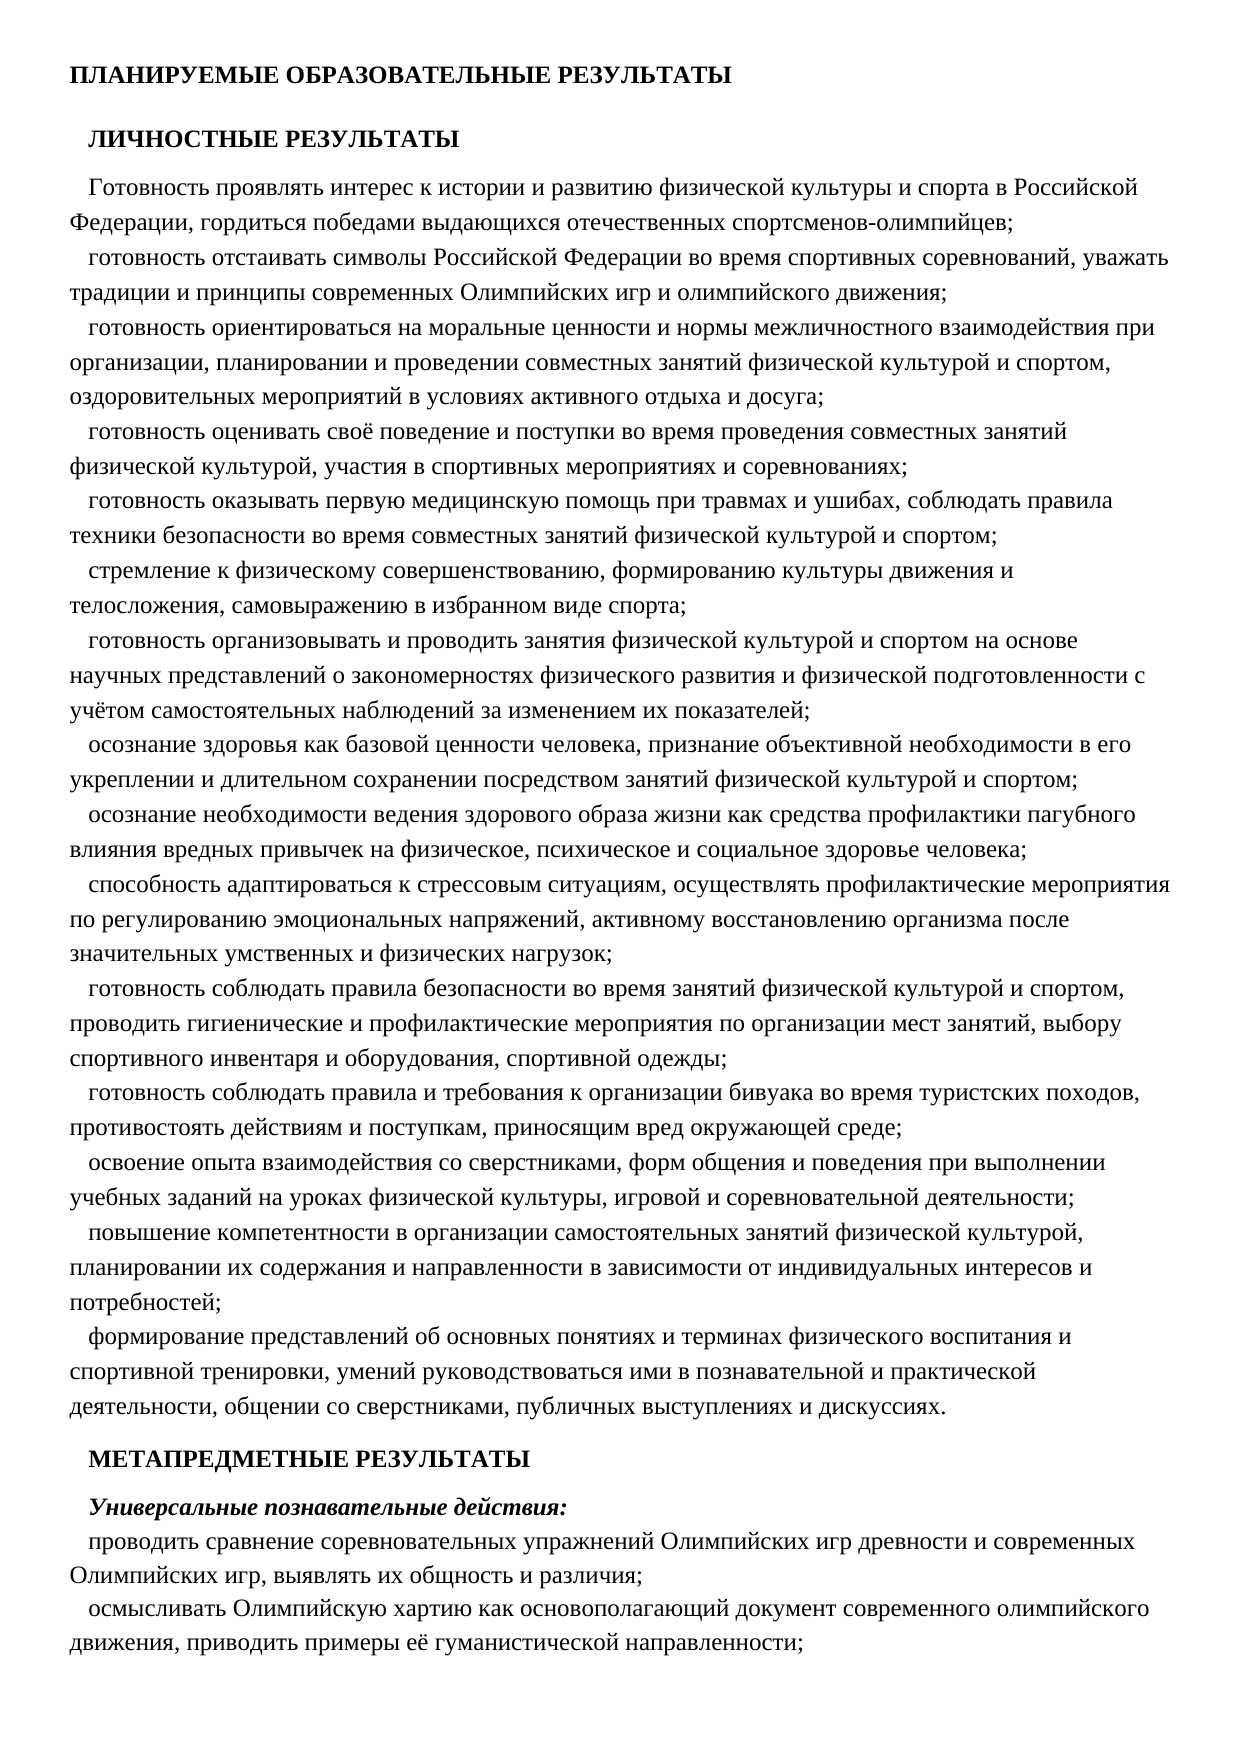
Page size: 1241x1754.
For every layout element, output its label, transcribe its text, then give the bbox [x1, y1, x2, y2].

text ПЛАНИРУЕМЫЕ ОБРАЗОВАТЕЛЬНЫЕ РЕЗУЛЬТАТЫ [69, 62, 1173, 89]
text МЕТАПРЕДМЕТНЫЕ РЕЗУЛЬТАТЫ [88, 1445, 1173, 1473]
text Готовность проявлять интерес к истории и развитию физической культуры и спорта в Российской Федерации, гордиться победами выдающихся отечественных спортсменов-олимпийцев; готовность отстаивать символы Российской Федерации во время спортивных соревнований, уважать традиции и принципы современных Олимпийских игр и олимпийского движения; готовность ориентироваться на моральные ценности и нормы межличностного взаимодействия при организации, планировании и проведении совместных занятий физической культурой и спортом, оздоровительных мероприятий в условиях активного отдыха и досуга; готовность оценивать своё поведение и поступки во время проведения совместных занятий физической культурой, участия в спортивных мероприятиях и соревнованиях; готовность оказывать первую медицинскую помощь при травмах и ушибах, соблюдать правила техники безопасности во время совместных занятий физической культурой и спортом; стремление к физическому совершенствованию, формированию культуры движения и телосложения, самовыражению в избранном виде спорта; готовность организовывать и проводить занятия физической культурой и спортом на основе научных представлений о закономерностях физического развития и физической подготовленности с учётом самостоятельных наблюдений за изменением их показателей; осознание здоровья как базовой ценности человека, признание объективной необходимости в его укреплении и длительном сохранении посредством занятий физической культурой и спортом; осознание необходимости ведения здорового образа жизни как средства профилактики пагубного влияния вредных привычек на физическое, психическое и социальное здоровье человека; способность адаптироваться к стрессовым ситуациям, осуществлять профилактические мероприятия по регулированию эмоциональных напряжений, активному восстановлению организма после значительных умственных и физичес​ких нагрузок; готовность соблюдать правила безопасности во время занятий физической культурой и спортом, проводить гигиенические и профилактические мероприятия по организации мест занятий, выбору спортивного инвентаря и оборудования, спортивной одежды; готовность соблюдать правила и требования к организации бивуака во время туристских походов, противостоять действиям и поступкам, приносящим вред окружающей среде; освоение опыта взаимодействия со сверстниками, форм общения и поведения при выполнении учебных заданий на уроках физической культуры, игровой и соревновательной деятельности; повышение компетентности в организации самостоятельных занятий физической культурой, планировании их содержания и направленности в зависимости от индивидуальных интересов и потребностей; формирование представлений об основных понятиях и терминах физического воспитания и спортивной тренировки, умений руководствоваться ими в познавательной и практической деятельности, общении со сверстниками, публичных выступлениях и дискуссиях. [69, 172, 1173, 1420]
text ЛИЧНОСТНЫЕ РЕЗУЛЬТАТЫ [88, 125, 1173, 153]
text Универсальные познавательные действия: проводить сравнение соревновательных упражнений Олимпийских игр древности и современных Олимпийских игр, выявлять их общность и различия; осмысливать Олимпийскую хартию как основополагающий документ современного олимпийского движения, приводить примеры её гуманистической направленности; [69, 1492, 1158, 1656]
